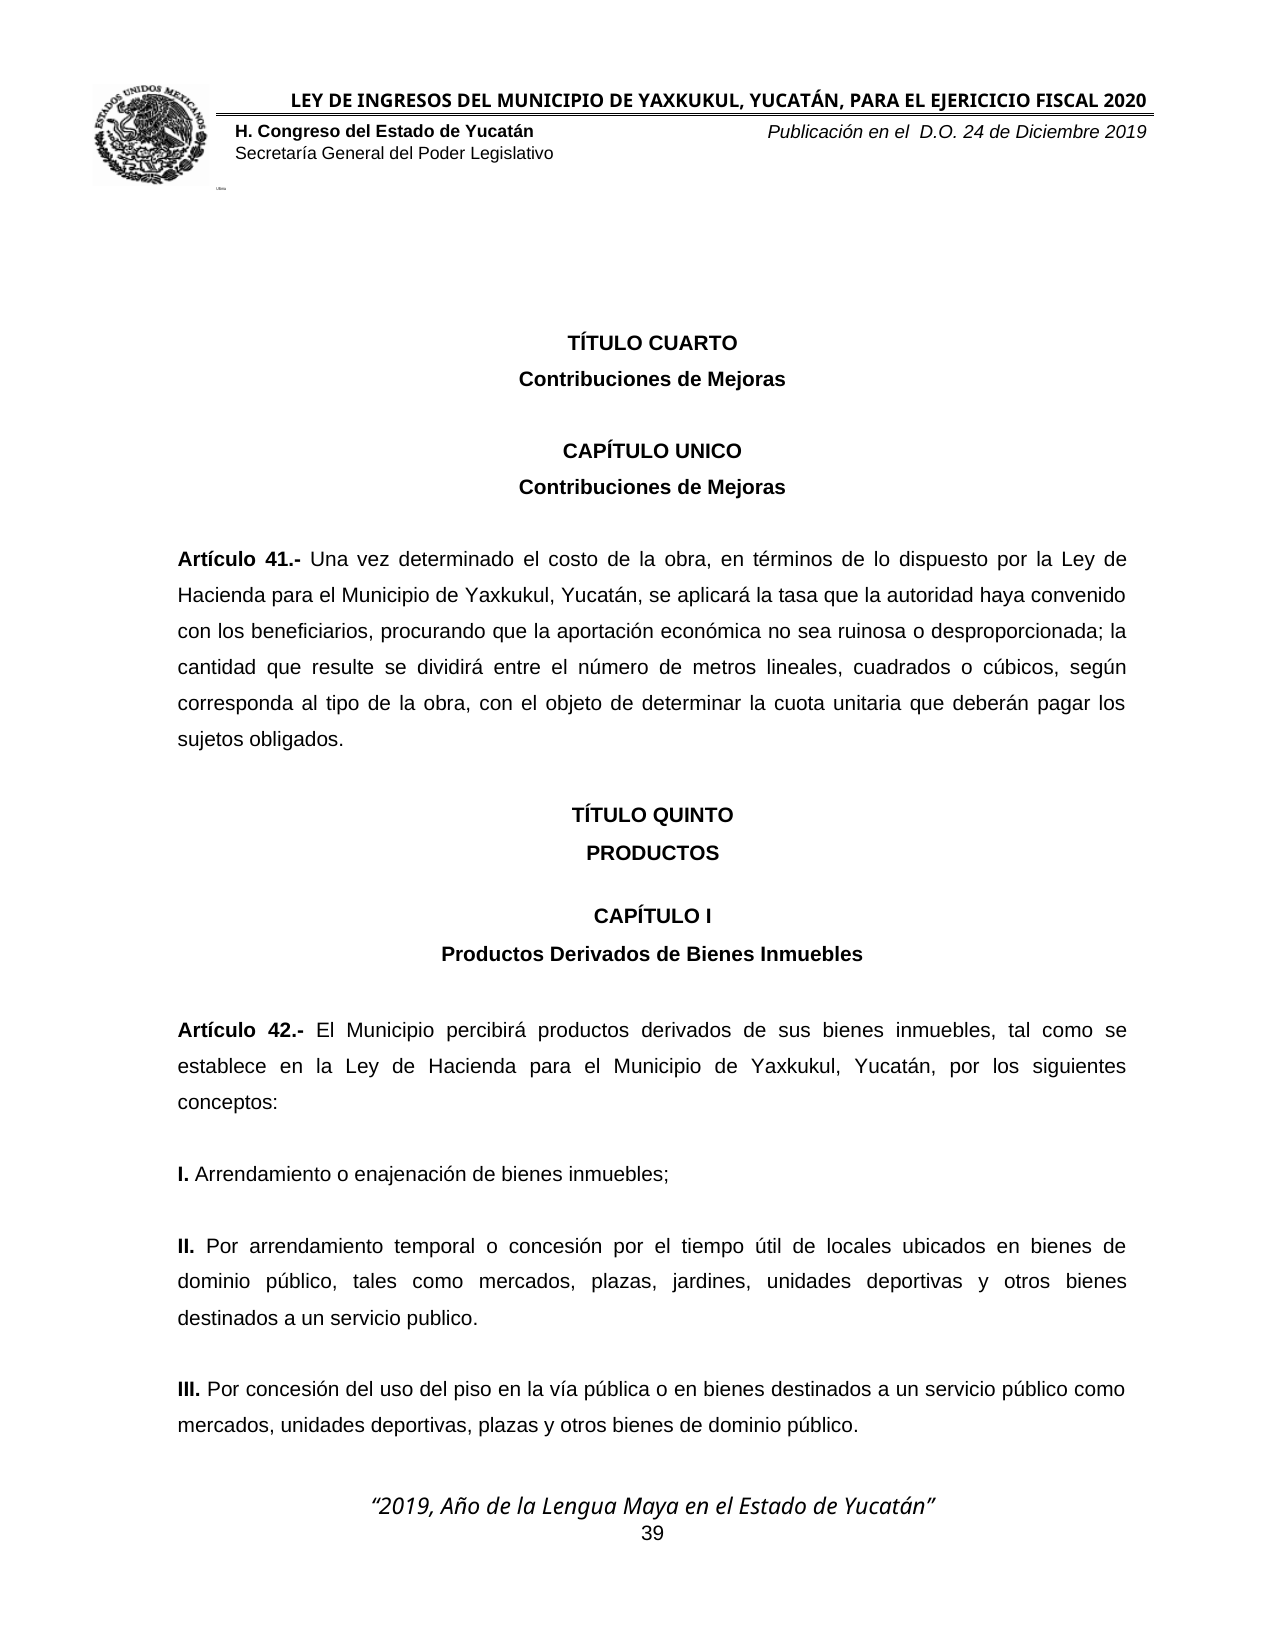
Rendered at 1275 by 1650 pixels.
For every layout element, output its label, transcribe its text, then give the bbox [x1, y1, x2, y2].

text I. Arrendamiento o enajenación de bienes inmuebles; [177, 1162, 1128, 1186]
text III. Por concesión del uso del piso en la vía pública o en bienes destinados a un servicio público como mercados, unidades deportivas, plazas y otros bienes de dominio público. [177, 1377, 1128, 1437]
text Contribuciones de Mejoras [502, 475, 803, 499]
text TÍTULO CUARTO [502, 331, 803, 355]
text CAPÍTULO I [502, 904, 803, 928]
text Artículo 41.- Una vez determinado el costo de la obra, en términos de lo dispuesto por la Ley de Hacienda para el Municipio de Yaxkukul, Yucatán, se aplicará la tasa que la autoridad haya convenido con los beneficiarios, procurando que la aportación económica no sea ruinosa o desproporcionada; la cantidad que resulte se dividirá entre el número de metros lineales, cuadrados o cúbicos, según corresponda al tipo de la obra, con el objeto de determinar la cuota unitaria que deberán pagar los sujetos obligados. [177, 547, 1128, 750]
text TÍTULO QUINTO PRODUCTOS [561, 803, 744, 865]
text CAPÍTULO UNICO [502, 439, 803, 463]
text Productos Derivados de Bienes Inmuebles [441, 942, 1140, 966]
text Artículo 42.- El Municipio percibirá productos derivados de sus bienes inmuebles, tal como se establece en la Ley de Hacienda para el Municipio de Yaxkukul, Yucatán, por los siguientes conceptos: [177, 1018, 1128, 1114]
text Contribuciones de Mejoras [502, 367, 803, 391]
text II. Por arrendamiento temporal o concesión por el tiempo útil de locales ubicados en bienes de dominio público, tales como mercados, plazas, jardines, unidades deportivas y otros bienes destinados a un servicio publico. [177, 1233, 1128, 1329]
